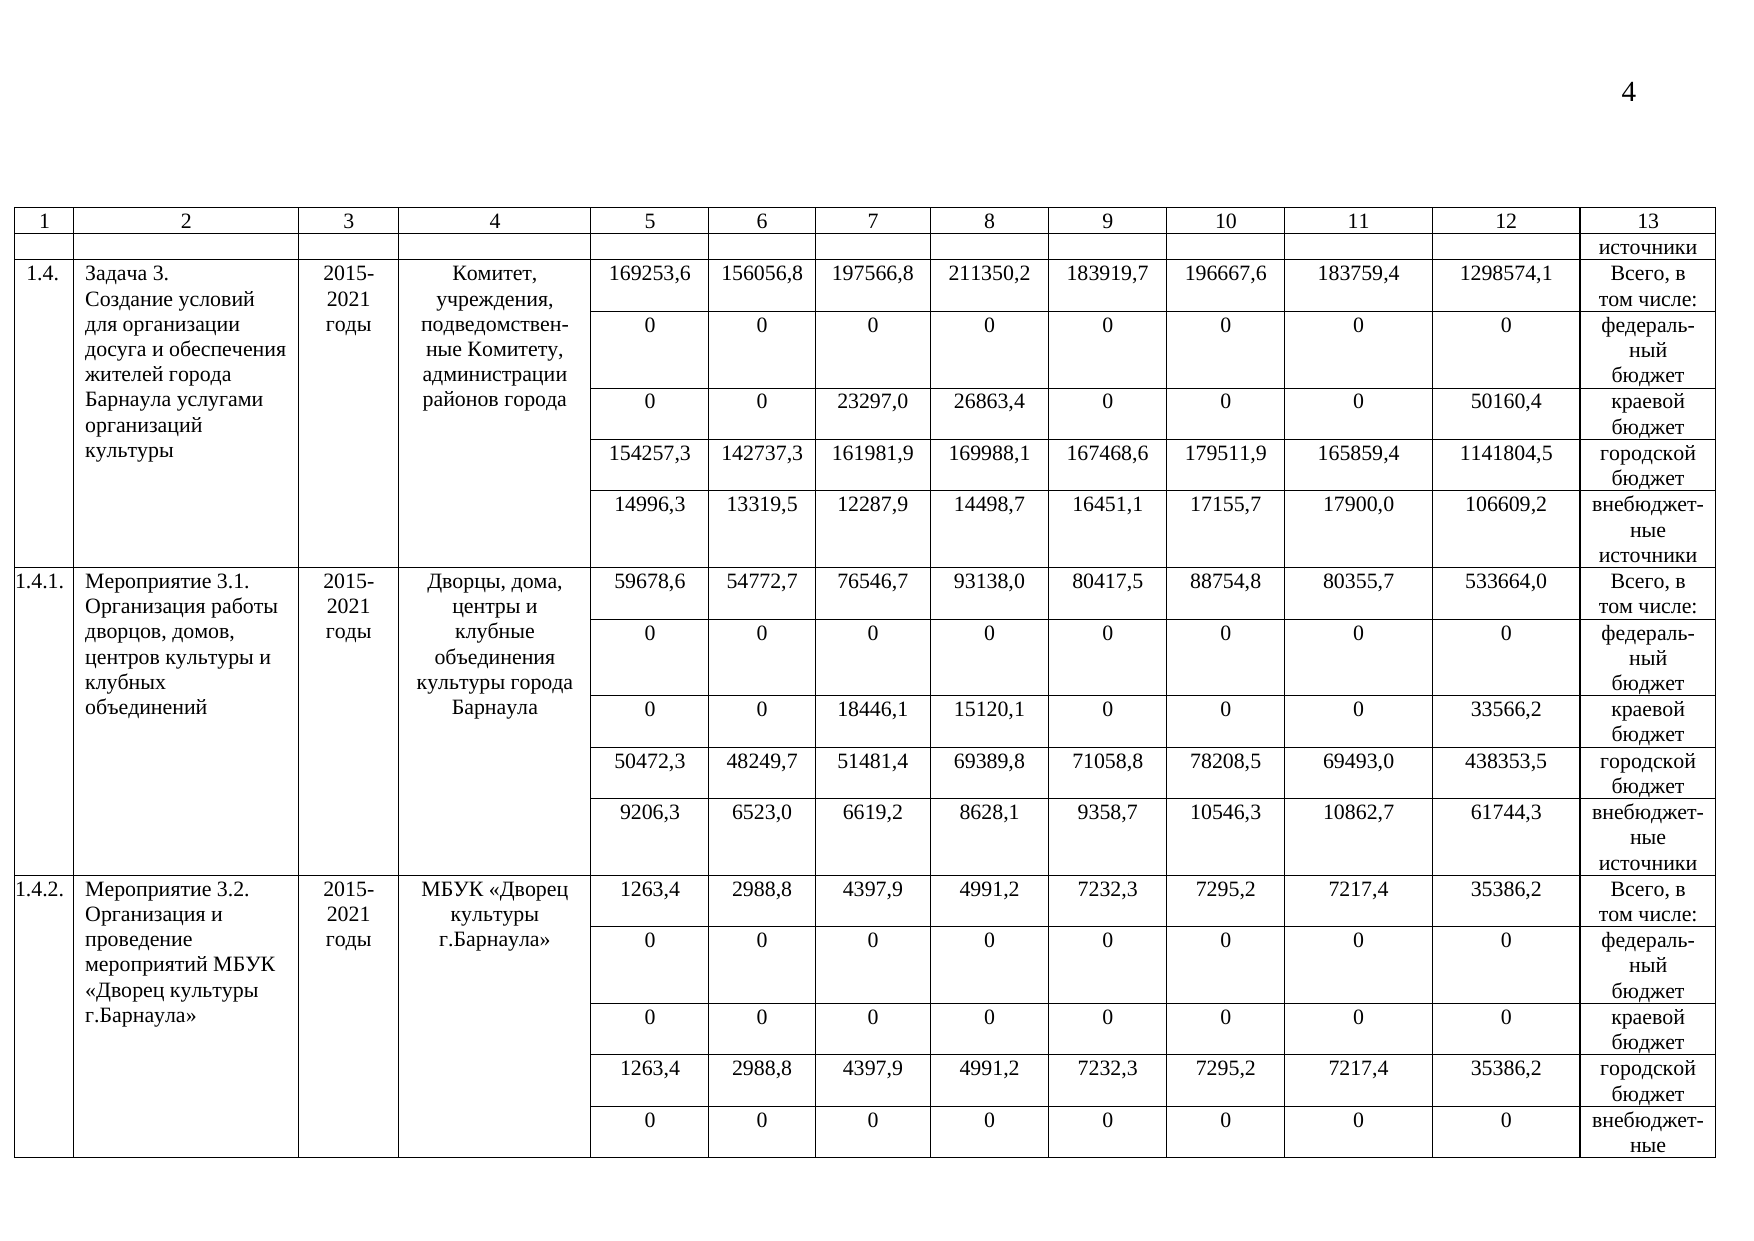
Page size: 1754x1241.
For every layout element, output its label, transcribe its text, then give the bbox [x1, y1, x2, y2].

table_cell 0 [816, 1107, 930, 1157]
table_cell Мероприятие 3.1. Организация работы дворцов, домов, центров культуры и клубных объединений [74, 568, 298, 875]
table_cell 533664,0 [1433, 568, 1579, 618]
table_cell 2015-2021 годы [299, 260, 398, 567]
table_cell 0 [816, 927, 930, 1003]
table_cell 154257,3 [591, 440, 708, 490]
table_cell 167468,6 [1049, 440, 1166, 490]
table_cell Всего, в том числе: [1581, 260, 1715, 311]
table_cell 169253,6 [591, 260, 708, 311]
table_cell краевой бюджет [1581, 696, 1715, 747]
table_cell 0 [709, 1004, 815, 1054]
table_cell 71058,8 [1049, 748, 1166, 798]
table_cell 7232,3 [1049, 876, 1166, 926]
table_cell городской бюджет [1581, 748, 1715, 798]
table_cell 0 [1167, 389, 1284, 439]
table_cell 0 [1285, 1107, 1432, 1157]
table_cell 0 [1167, 620, 1284, 695]
table_cell 0 [1285, 620, 1432, 695]
table_cell 211350,2 [931, 260, 1048, 311]
table_cell 438353,5 [1433, 748, 1579, 798]
table_cell 0 [591, 312, 708, 387]
table_cell 0 [591, 1004, 708, 1054]
table_cell Мероприятие 3.2. Организация и проведение мероприятий МБУК «Дворец культуры г.Барнаула» [74, 876, 298, 1157]
table_cell 13319,5 [709, 491, 815, 567]
table_cell федераль- ный бюджет [1581, 312, 1715, 387]
table_cell Всего, в том числе: [1581, 568, 1715, 618]
table_cell 197566,8 [816, 260, 930, 311]
table_cell Дворцы, дома, центры и клубные объединения культуры города Барнаула [399, 568, 590, 875]
table_cell 0 [816, 312, 930, 387]
table_header 11 [1285, 208, 1432, 233]
table_cell 50160,4 [1433, 389, 1579, 439]
table_cell 0 [591, 696, 708, 747]
table_cell 4397,9 [816, 876, 930, 926]
table_header 2 [74, 208, 298, 233]
table_header 4 [399, 208, 590, 233]
table_cell 17900,0 [1285, 491, 1432, 567]
table_cell 0 [591, 927, 708, 1003]
table_cell 7232,3 [1049, 1055, 1166, 1106]
table_cell краевой бюджет [1581, 1004, 1715, 1054]
table_cell 0 [816, 1004, 930, 1054]
table_cell городской бюджет [1581, 1055, 1715, 1106]
table_cell МБУК «Дворец культуры г.Барнаула» [399, 876, 590, 1157]
table_cell 33566,2 [1433, 696, 1579, 747]
table_cell 6523,0 [709, 799, 815, 875]
table_cell городской бюджет [1581, 440, 1715, 490]
table_cell 0 [709, 927, 815, 1003]
table_header 8 [931, 208, 1048, 233]
table_cell 35386,2 [1433, 1055, 1579, 1106]
table_cell 0 [1433, 234, 1579, 259]
table_cell федераль- ный бюджет [1581, 620, 1715, 695]
table_cell 0 [1049, 927, 1166, 1003]
table_cell 9358,7 [1049, 799, 1166, 875]
table_cell 2988,8 [709, 1055, 815, 1106]
table_cell 1.4.2. [15, 876, 73, 1157]
table_cell 0 [1433, 1107, 1579, 1157]
table_cell 93138,0 [931, 568, 1048, 618]
table_header 5 [591, 208, 708, 233]
table_header 7 [816, 208, 930, 233]
table_header 13 [1581, 208, 1715, 233]
table_cell 0 [1049, 620, 1166, 695]
table_cell 156056,8 [709, 260, 815, 311]
table_cell 9206,3 [591, 799, 708, 875]
table_cell 61744,3 [1433, 799, 1579, 875]
table_cell внебюджет-ные источники [1581, 799, 1715, 875]
table_cell 0 [1167, 234, 1284, 259]
table_cell 0 [931, 1107, 1048, 1157]
table_cell 0 [1167, 696, 1284, 747]
table_cell 0 [591, 1107, 708, 1157]
table_cell 0 [1049, 696, 1166, 747]
table_cell 183919,7 [1049, 260, 1166, 311]
table_cell 0 [591, 620, 708, 695]
table_cell краевой бюджет [1581, 389, 1715, 439]
table_cell 0 [816, 234, 930, 259]
table_cell 76546,7 [816, 568, 930, 618]
table_cell 80355,7 [1285, 568, 1432, 618]
table_cell 0 [591, 389, 708, 439]
table_cell 196667,6 [1167, 260, 1284, 311]
table_header 1 [15, 208, 73, 233]
table_header 6 [709, 208, 815, 233]
table_cell Всего, в том числе: [1581, 876, 1715, 926]
table_cell 51481,4 [816, 748, 930, 798]
table_cell 0 [1049, 1004, 1166, 1054]
table_cell 0 [931, 927, 1048, 1003]
table_cell 0 [1285, 1004, 1432, 1054]
table_cell внебюджет-ные источники [1581, 1107, 1715, 1157]
table_cell 6619,2 [816, 799, 930, 875]
table_cell 165859,4 [1285, 440, 1432, 490]
table_cell 2015-2021 годы [299, 568, 398, 875]
table_cell 1263,4 [591, 1055, 708, 1106]
table_cell 0 [1285, 234, 1432, 259]
table_cell 1.4.1. [15, 568, 73, 875]
table_cell внебюджет-ные источники [1581, 491, 1715, 567]
table_cell 106609,2 [1433, 491, 1579, 567]
table_cell 80417,5 [1049, 568, 1166, 618]
table_cell 23297,0 [816, 389, 930, 439]
table_cell 0 [709, 234, 815, 259]
table_cell 7217,4 [1285, 1055, 1432, 1106]
table_cell 48249,7 [709, 748, 815, 798]
table_cell 78208,5 [1167, 748, 1284, 798]
table_cell 10862,7 [1285, 799, 1432, 875]
table_header 12 [1433, 208, 1579, 233]
table_cell 4397,9 [816, 1055, 930, 1106]
table_cell 0 [709, 696, 815, 747]
table_cell 0 [1167, 1107, 1284, 1157]
table_cell 7295,2 [1167, 876, 1284, 926]
table_cell 4991,2 [931, 876, 1048, 926]
table_cell 0 [1285, 389, 1432, 439]
table_cell федераль- ный бюджет [1581, 927, 1715, 1003]
table_cell 14996,3 [591, 491, 708, 567]
table_cell 0 [931, 1004, 1048, 1054]
table_cell 50472,3 [591, 748, 708, 798]
table_cell 1141804,5 [1433, 440, 1579, 490]
table_cell 0 [931, 234, 1048, 259]
table_cell внебюджет-ные источники [1581, 234, 1715, 259]
table_cell 7295,2 [1167, 1055, 1284, 1106]
table_cell 0 [931, 312, 1048, 387]
table_cell 0 [1285, 696, 1432, 747]
table_cell 0 [1049, 1107, 1166, 1157]
table_cell 0 [816, 620, 930, 695]
table_cell 0 [1167, 1004, 1284, 1054]
table_cell 2015-2021 годы [299, 876, 398, 1157]
table_cell 69493,0 [1285, 748, 1432, 798]
table_cell Задача 3. Создание условий для организации досуга и обеспечения жителей города Барнаула услугами организаций культуры [74, 260, 298, 567]
table_header 9 [1049, 208, 1166, 233]
table_cell 161981,9 [816, 440, 930, 490]
table_cell 0 [709, 312, 815, 387]
table_cell 35386,2 [1433, 876, 1579, 926]
table_cell 0 [931, 620, 1048, 695]
table_cell 0 [1049, 389, 1166, 439]
table_cell 0 [1433, 927, 1579, 1003]
table_cell 1.4. [15, 260, 73, 567]
table_cell 0 [1433, 312, 1579, 387]
table_cell 0 [1167, 927, 1284, 1003]
table_cell 12287,9 [816, 491, 930, 567]
table_cell 0 [709, 620, 815, 695]
table_cell 0 [1167, 312, 1284, 387]
table_cell 69389,8 [931, 748, 1048, 798]
table_cell 0 [1285, 927, 1432, 1003]
table_cell 0 [709, 389, 815, 439]
table_cell 14498,7 [931, 491, 1048, 567]
table_cell 59678,6 [591, 568, 708, 618]
table_cell 0 [591, 234, 708, 259]
table_cell 16451,1 [1049, 491, 1166, 567]
table_cell 0 [1433, 620, 1579, 695]
table_cell 4991,2 [931, 1055, 1048, 1106]
table_cell 88754,8 [1167, 568, 1284, 618]
table_header 3 [299, 208, 398, 233]
table_cell 0 [709, 1107, 815, 1157]
table_cell 10546,3 [1167, 799, 1284, 875]
table_cell 0 [1285, 312, 1432, 387]
table_cell 0 [1433, 1004, 1579, 1054]
table_cell 183759,4 [1285, 260, 1432, 311]
table_cell 142737,3 [709, 440, 815, 490]
table_cell 1298574,1 [1433, 260, 1579, 311]
table_cell 8628,1 [931, 799, 1048, 875]
table_cell 179511,9 [1167, 440, 1284, 490]
table_cell 0 [1049, 312, 1166, 387]
table_cell 0 [1049, 234, 1166, 259]
table_cell 54772,7 [709, 568, 815, 618]
table_cell 18446,1 [816, 696, 930, 747]
table_cell 7217,4 [1285, 876, 1432, 926]
table_cell Комитет, учреждения, подведомствен-ные Комитету, администрации районов города [399, 260, 590, 567]
table_header 10 [1167, 208, 1284, 233]
table_cell 17155,7 [1167, 491, 1284, 567]
table_cell 169988,1 [931, 440, 1048, 490]
table_cell 2988,8 [709, 876, 815, 926]
table_cell 15120,1 [931, 696, 1048, 747]
table_cell 1263,4 [591, 876, 708, 926]
table_cell 26863,4 [931, 389, 1048, 439]
